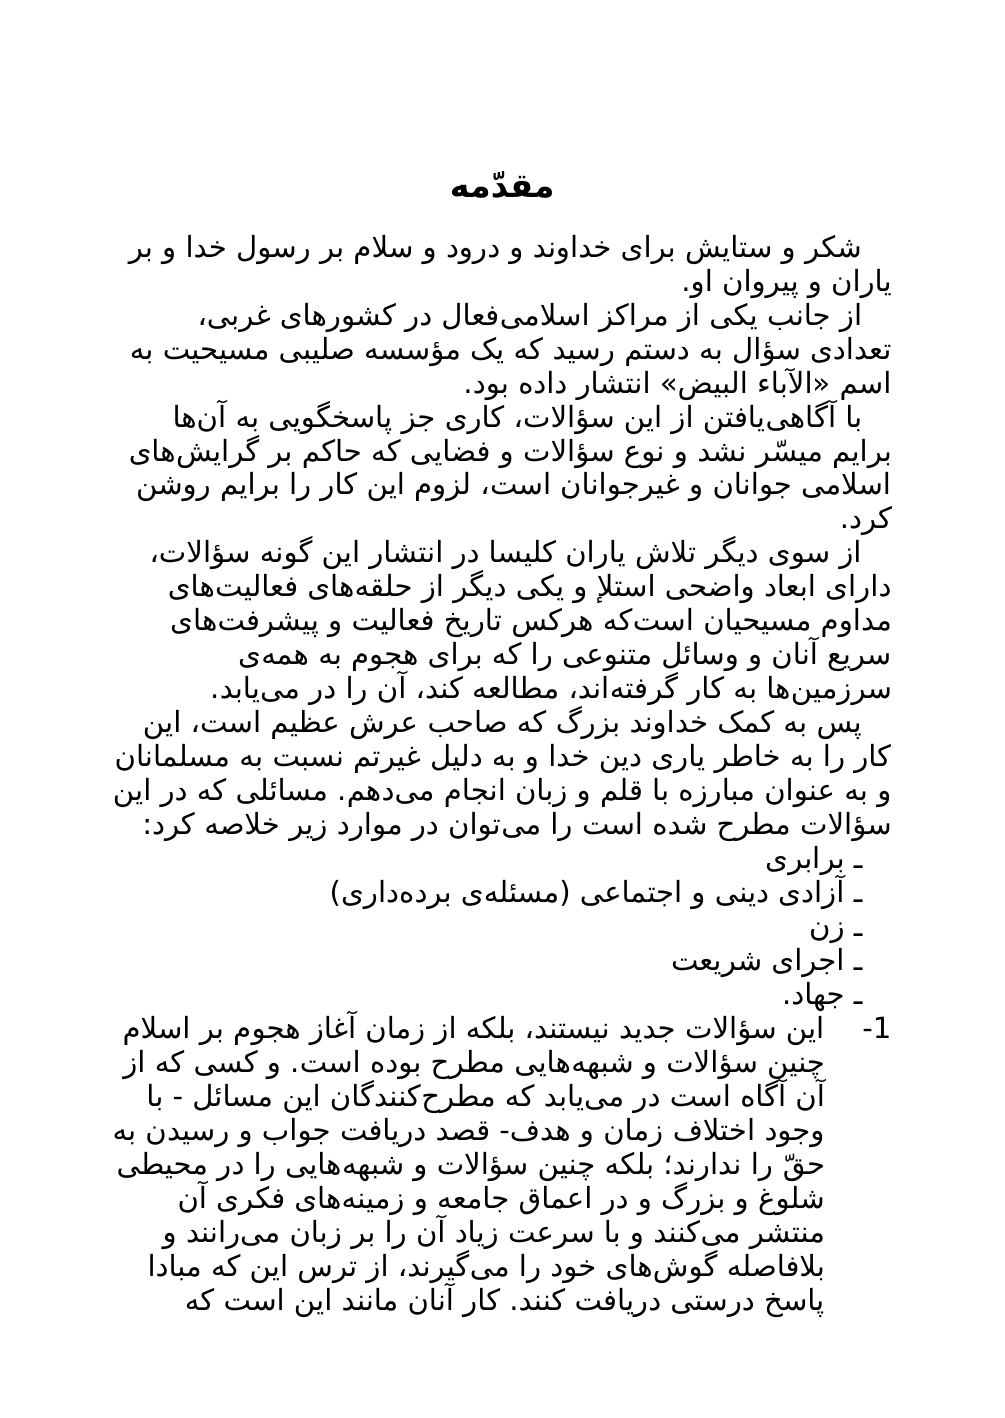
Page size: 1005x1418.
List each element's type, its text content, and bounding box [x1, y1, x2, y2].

text ـ آزادی دینی و اجتماعی (مسئله‌ی برده‌داری) [112, 875, 892, 909]
text ـ اجرای شریعت [112, 943, 892, 977]
text با آگاهی‌یافتن از این سؤالات، کاری جز پاسخگویی به آن‌ها برایم میسّر نشد و نوع سؤالات و فضایی که حاکم بر گرایش‌های اسلامی جوانان و غیرجوانان است، لزوم این کار را برایم روشن کرد. [112, 400, 892, 536]
text شکر و ستایش برای خداوند و درود و سلام بر رسول خدا و بر یاران و پیروان او. [112, 230, 892, 298]
text ـ برابری [112, 841, 892, 875]
text پس به کمک خداوند بزرگ که صاحب عرش عظیم است، این کار را به خاطر یاری دین خدا و به دلیل غیرتم نسبت به مسلمانان و به عنوان مبارزه با قلم و زبان انجام می‌دهم. مسائلی که در این سؤالات مطرح شده است را می‌توان در موارد زیر خلاصه کرد: [112, 706, 892, 841]
text از سوی دیگر تلاش یاران کلیسا در انتشار این گونه سؤالات، دارای ابعاد واضحی استلإ و یکی دیگر از حلقه‌های فعالیت‌های مداوم مسیحیان است‌که هرکس تاریخ فعالیت و پیشرفت‌های سریع آنان و وسائل متنوعی را که برای هجوم به همه‌ی سرزمین‌ها به کار گرفته‌اند، مطالعه کند، آن را در می‌یابد. [112, 536, 892, 706]
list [112, 1011, 862, 1317]
text از جانب یکی از مراکز اسلامی‌فعال در کشورهای غربی، تعدادی سؤال به دستم رسید که یک مؤسسه صلیبی مسیحیت به اسم «الآباء البیض» انتشار داده بود. [112, 298, 892, 400]
text ـ جهاد. [112, 977, 892, 1011]
text مقدّمه [112, 166, 892, 205]
text ـ زن [112, 909, 892, 943]
